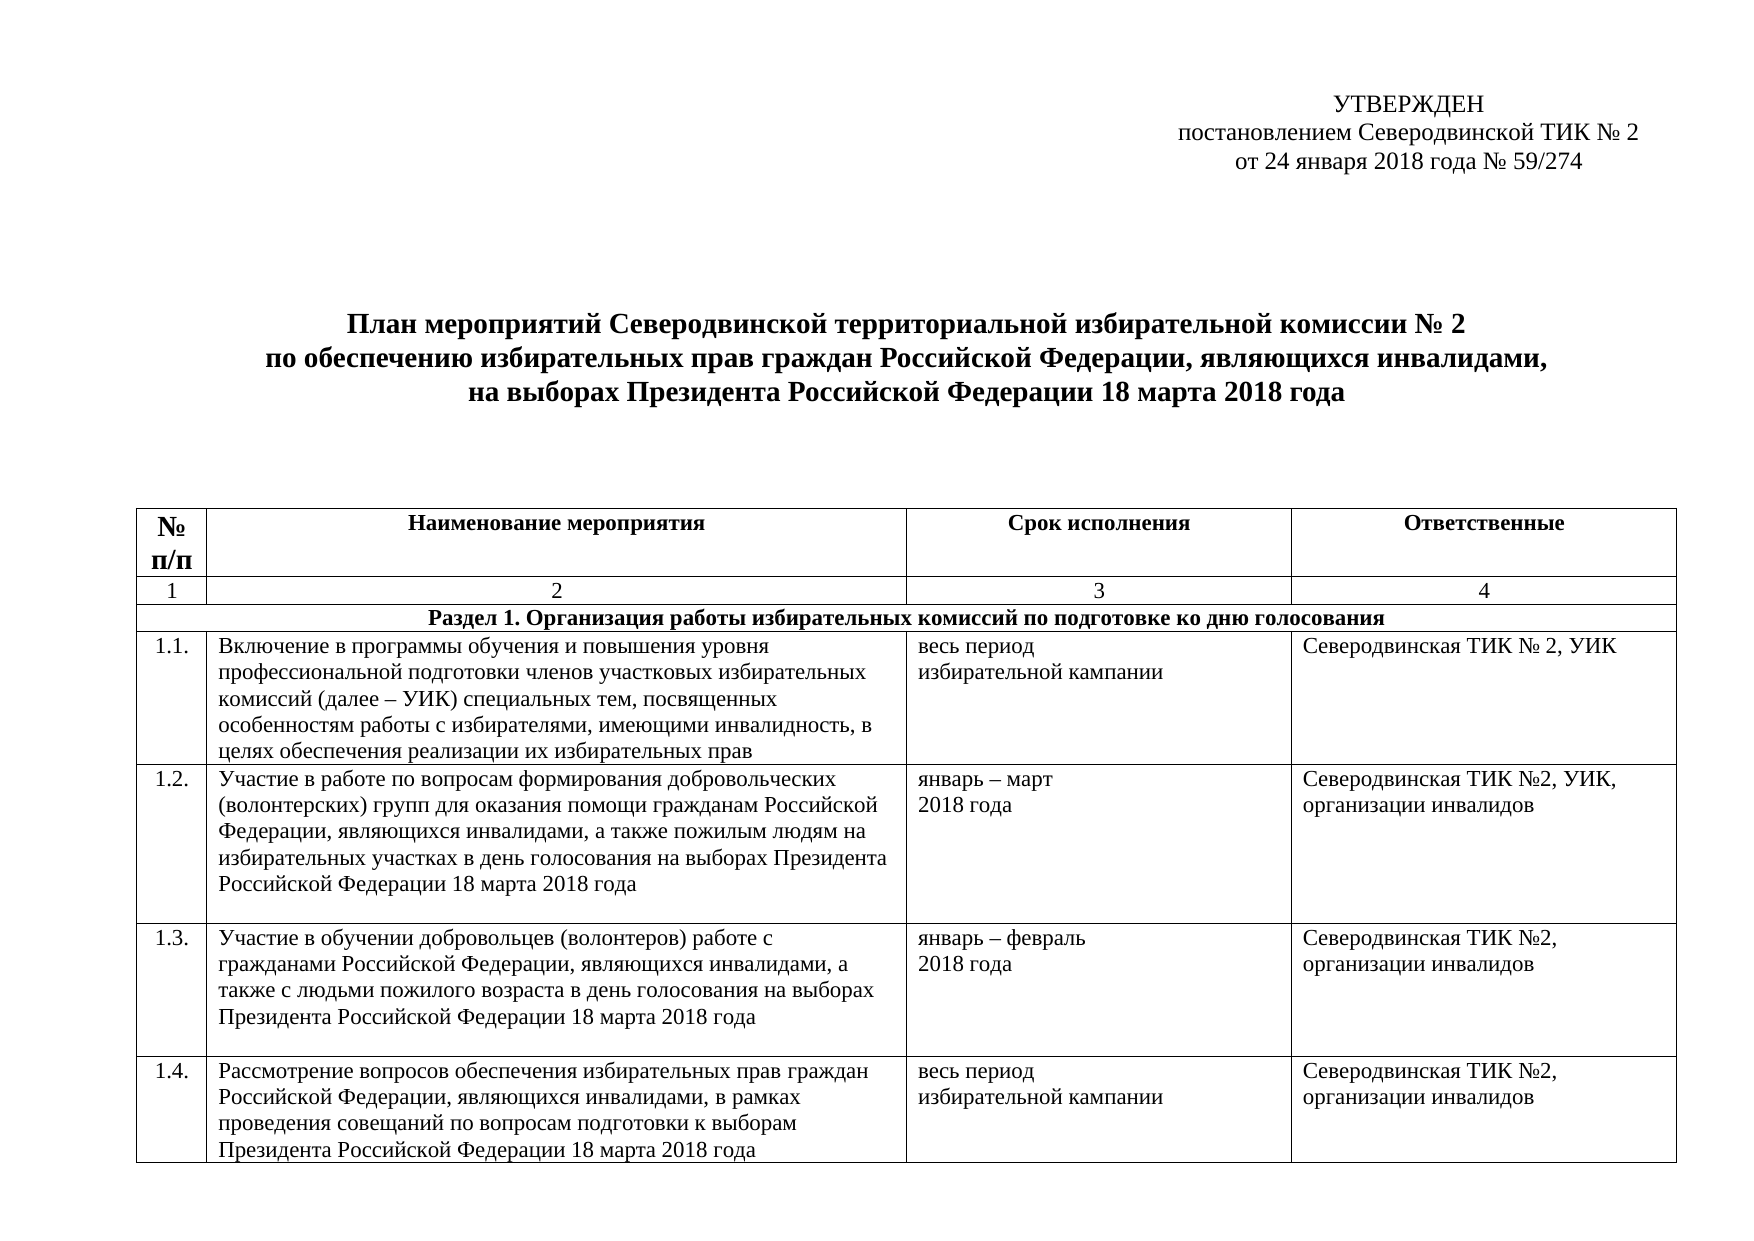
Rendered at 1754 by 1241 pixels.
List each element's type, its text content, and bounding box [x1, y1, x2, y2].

table_cell 1.1. [137, 632, 206, 764]
table_cell Северодвинская ТИК №2, УИК, организации инвалидов [1292, 765, 1676, 923]
table_cell Рассмотрение вопросов обеспечения избирательных прав граждан Российской Федерации, являющихся инвалидами, в рамках проведения совещаний по вопросам подготовки к выборам Президента Российской Федерации 18 марта 2018 года [207, 1057, 906, 1162]
table_cell 3 [907, 577, 1291, 603]
table_cell Раздел 1. Организация работы избирательных комиссий по подготовке ко дню голосования [137, 605, 1676, 631]
table_cell Северодвинская ТИК № 2, УИК [1292, 632, 1676, 764]
table_cell 1.3. [137, 924, 206, 1056]
table_cell Включение в программы обучения и повышения уровня профессиональной подготовки членов участковых избирательных комиссий (далее – УИК) специальных тем, посвященных особенностям работы с избирателями, имеющими инвалидность, в целях обеспечения реализации их избирательных прав [207, 632, 906, 764]
text постановлением Северодвинской ТИК № 2 [1152, 117, 1665, 146]
table_cell Северодвинская ТИК №2, организации инвалидов [1292, 924, 1676, 1056]
text на выборах Президента Российской Федерации 18 марта 2018 года [148, 374, 1665, 407]
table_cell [907, 1057, 1291, 1162]
table_cell январь – март 2018 года [907, 765, 1291, 923]
text по обеспечению избирательных прав граждан Российской Федерации, являющихся инвалидами, [148, 340, 1665, 374]
table_cell Участие в работе по вопросам формирования добровольческих (волонтерских) групп для оказания помощи гражданам Российской Федерации, являющихся инвалидами, а также пожилым людям на избирательных участках в день голосования на выборах Президента Российской Федерации 18 марта 2018 года [207, 765, 906, 923]
text План мероприятий Северодвинской территориальной избирательной комиссии № 2 [148, 307, 1665, 340]
table_header Ответственные [1292, 509, 1676, 576]
text от 24 января 2018 года № 59/274 [1152, 146, 1665, 175]
table_header Наименование мероприятия [207, 509, 906, 576]
table_cell Участие в обучении добровольцев (волонтеров) работе с гражданами Российской Федерации, являющихся инвалидами, а также с людьми пожилого возраста в день голосования на выборах Президента Российской Федерации 18 марта 2018 года [207, 924, 906, 1056]
table_cell 1.4. [137, 1057, 206, 1162]
table_cell 2 [207, 577, 906, 603]
table_cell 1.2. [137, 765, 206, 923]
table_header Срок исполнения [907, 509, 1291, 576]
text УТВЕРЖДЕН [1152, 89, 1665, 117]
table_cell 1 [137, 577, 206, 603]
table_cell весь период избирательной кампании [907, 632, 1291, 764]
table_cell январь – февраль 2018 года [907, 924, 1291, 1056]
table_header № п/п [137, 509, 206, 576]
table_cell 4 [1292, 577, 1676, 603]
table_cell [1292, 1057, 1676, 1162]
